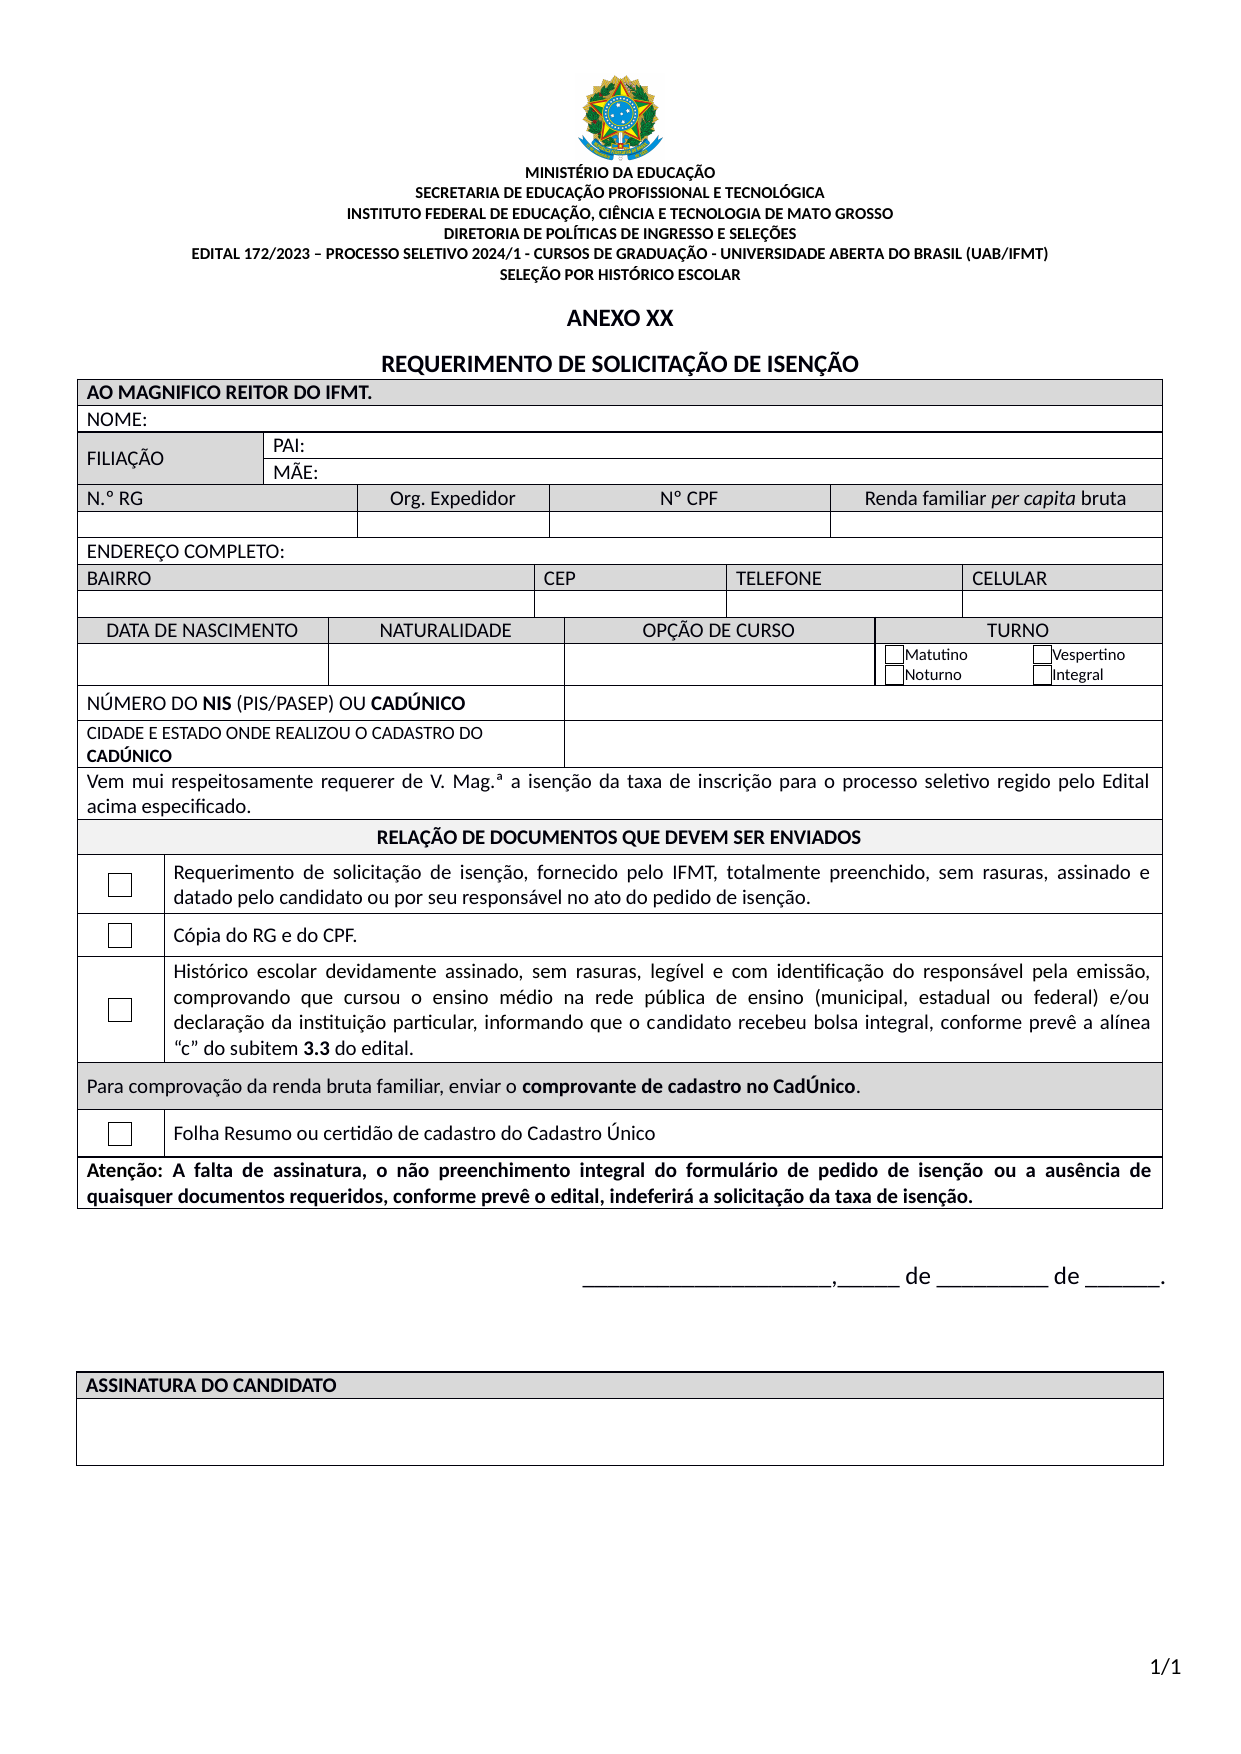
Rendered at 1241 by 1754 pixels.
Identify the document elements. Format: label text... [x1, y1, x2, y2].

table_cell DATA DE NASCIMENTO [78, 618, 328, 643]
table_cell NÚMERO DO NIS (PIS/PASEP) OU CADÚNICO [78, 686, 564, 720]
table_cell [78, 957, 164, 1062]
table_cell Nº CPF [550, 485, 830, 511]
table_cell [78, 914, 164, 956]
table_cell Requerimento de solicitação de isenção, fornecido pelo IFMT, totalmente preenchido, sem rasuras, assinado e datado pelo candidato ou por seu responsável no ato do pedido de isenção. [165, 855, 1162, 913]
table_cell Org. Expedidor [358, 485, 549, 511]
table_cell ENDEREÇO COMPLETO: [78, 538, 1162, 564]
table_cell PAI: [264, 433, 1162, 458]
table_cell Vem mui respeitosamente requerer de V. Mag.ª a isenção da taxa de inscrição para o processo seletivo regido pelo Edital acima especificado. [78, 768, 1162, 819]
table_cell Para comprovação da renda bruta familiar, enviar o comprovante de cadastro no CadÚnico. [78, 1063, 1162, 1109]
table_cell [78, 644, 328, 685]
table_cell [565, 686, 1162, 720]
table_cell Renda familiar per capita bruta [831, 485, 1162, 511]
table_cell TURNO [876, 618, 1162, 643]
table_cell Folha Resumo ou certidão de cadastro do Cadastro Único [165, 1110, 1162, 1156]
table_cell MÃE: [264, 459, 1162, 484]
table_cell NOME: [78, 406, 1162, 431]
table_cell [550, 512, 830, 537]
table_cell CIDADE E ESTADO ONDE REALIZOU O CADASTRO DO CADÚNICO [78, 721, 564, 767]
table_cell TELEFONE [727, 565, 962, 590]
table_cell [565, 644, 874, 685]
table_cell [77, 1399, 1163, 1465]
table_cell N.º RG [78, 485, 357, 511]
table_cell [565, 721, 1162, 767]
table_cell OPÇÃO DE CURSO [565, 618, 874, 643]
table_cell [535, 591, 726, 617]
table_cell Matutino Vespertino Noturno Integral [876, 644, 1162, 685]
table_cell Histórico escolar devidamente assinado, sem rasuras, legível e com identificação do responsável pela emissão, comprovando que cursou o ensino médio na rede pública de ensino (municipal, estadual ou federal) e/ou declaração da instituição particular, informando que o candidato recebeu bolsa integral, conforme prevê a alínea “c” do subitem 3.3 do edital. [165, 957, 1162, 1062]
table_cell [358, 512, 549, 537]
table_cell BAIRRO [78, 565, 534, 590]
table_cell CEP [535, 565, 726, 590]
table_cell [78, 512, 357, 537]
table_cell Cópia do RG e do CPF. [165, 914, 1162, 956]
table_cell [78, 855, 164, 913]
table_header ASSINATURA DO CANDIDATO [77, 1373, 1163, 1398]
text REQUERIMENTO DE SOLICITAÇÃO DE ISENÇÃO [59, 348, 1181, 378]
table_cell [831, 512, 1162, 537]
table_cell [727, 591, 962, 617]
table_cell [963, 591, 1162, 617]
table_cell Atenção: A falta de assinatura, o não preenchimento integral do formulário de pedido de isenção ou a ausência de quaisquer documentos requeridos, conforme prevê o edital, indeferirá a solicitação da taxa de isenção. [78, 1158, 1162, 1208]
text ANEXO XX [59, 302, 1181, 333]
table_cell RELAÇÃO DE DOCUMENTOS QUE DEVEM SER ENVIADOS [78, 820, 1162, 854]
table_cell FILIAÇÃO [78, 433, 263, 484]
table_header AO MAGNIFICO REITOR DO IFMT. [78, 380, 1162, 405]
table_cell [329, 644, 564, 685]
table_cell NATURALIDADE [329, 618, 564, 643]
table_cell CELULAR [963, 565, 1162, 590]
table_cell [78, 591, 534, 617]
table_cell [78, 1110, 164, 1156]
text ____________________,_____ de _________ de ______. [59, 1260, 1167, 1291]
picture [575, 73, 666, 163]
